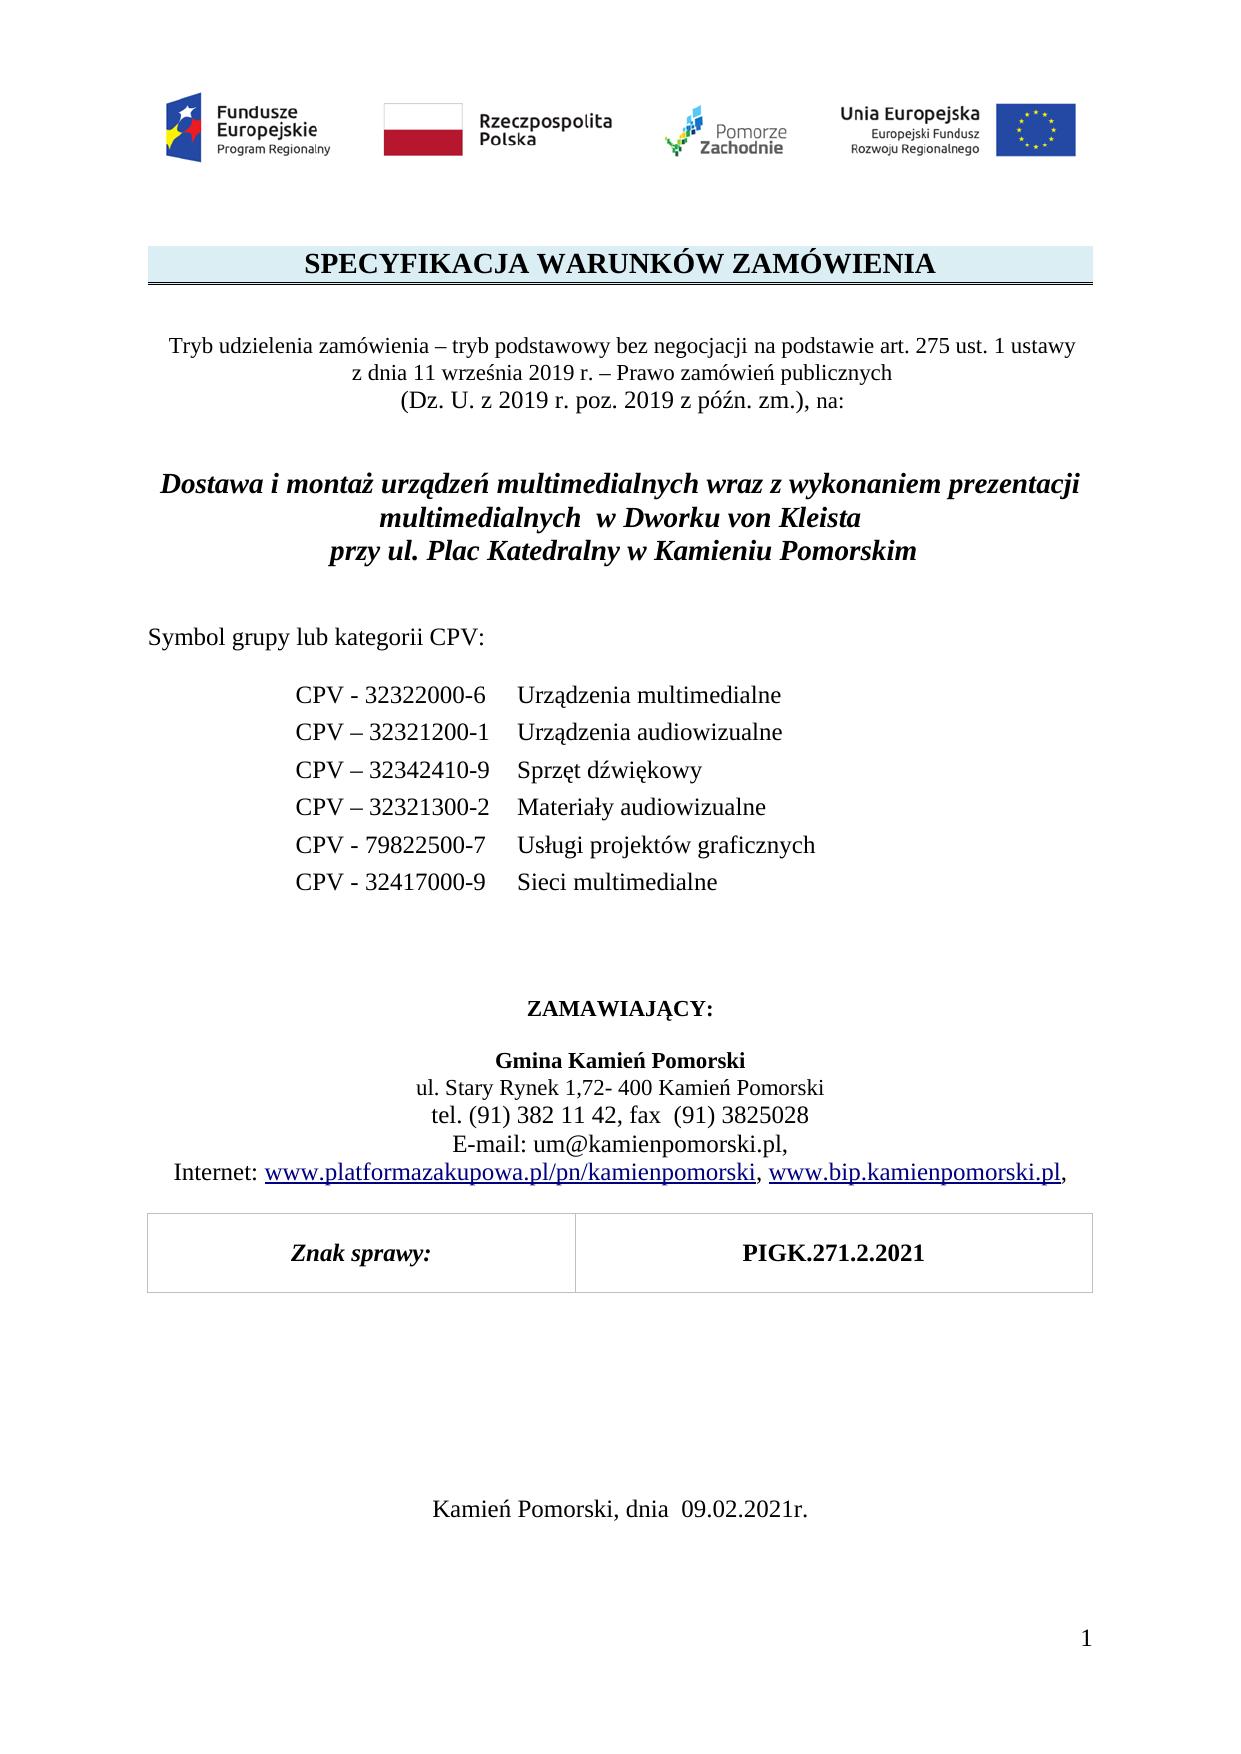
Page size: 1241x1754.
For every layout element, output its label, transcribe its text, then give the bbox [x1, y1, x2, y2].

text Dostawa i montaż urządzeń multimedialnych wraz z wykonaniem prezentacji multimedialnych w Dworku von Kleista [148, 466, 1093, 533]
subtitle ul. Stary Rynek 1,72- 400 Kamień Pomorski [148, 1074, 1093, 1100]
picture [147, 73, 1093, 180]
subtitle CPV - 32417000-9 Sieci multimedialne [258, 858, 1093, 896]
text ZAMAWIAJĄCY: [148, 994, 1093, 1021]
text Internet: www.platformazakupowa.pl/pn/kamienpomorski, www.bip.kamienpomorski.pl, [148, 1157, 1093, 1186]
subtitle CPV – 32321300-2 Materiały audiowizualne [237, 783, 1093, 821]
text przy ul. Plac Katedralny w Kamieniu Pomorskim [148, 533, 1093, 567]
list CPV - 32322000-6 Urządzenia multimedialne [258, 680, 1093, 708]
subtitle CPV – 32342410-9 Sprzęt dźwiękowy [237, 746, 1093, 783]
text Tryb udzielenia zamówienia – tryb podstawowy bez negocjacji na podstawie art. 275 ust. 1 ustawy z dnia 11 września 2019 r. – Prawo zamówień publicznych [148, 332, 1097, 385]
subtitle CPV – 32321200-1 Urządzenia audiowizualne [237, 708, 1093, 746]
text tel. (91) 382 11 42, fax (91) 3825028 [148, 1100, 1093, 1129]
text Symbol grupy lub kategorii CPV: [148, 622, 1093, 651]
subtitle Gmina Kamień Pomorski [148, 1047, 1093, 1074]
subtitle CPV - 79822500-7 Usługi projektów graficznych [237, 821, 1093, 858]
text SPECYFIKACJA WARUNKÓW ZAMÓWIENIA [148, 246, 1093, 282]
text Kamień Pomorski, dnia 09.02.2021r. [148, 1494, 1093, 1523]
table_header PIGK.271.2.2021 [576, 1214, 1092, 1292]
text (Dz. U. z 2019 r. poz. 2019 z późn. zm.), na: [148, 385, 1097, 414]
text E-mail: um@kamienpomorski.pl, [148, 1129, 1093, 1157]
table_header Znak sprawy: [148, 1214, 575, 1292]
